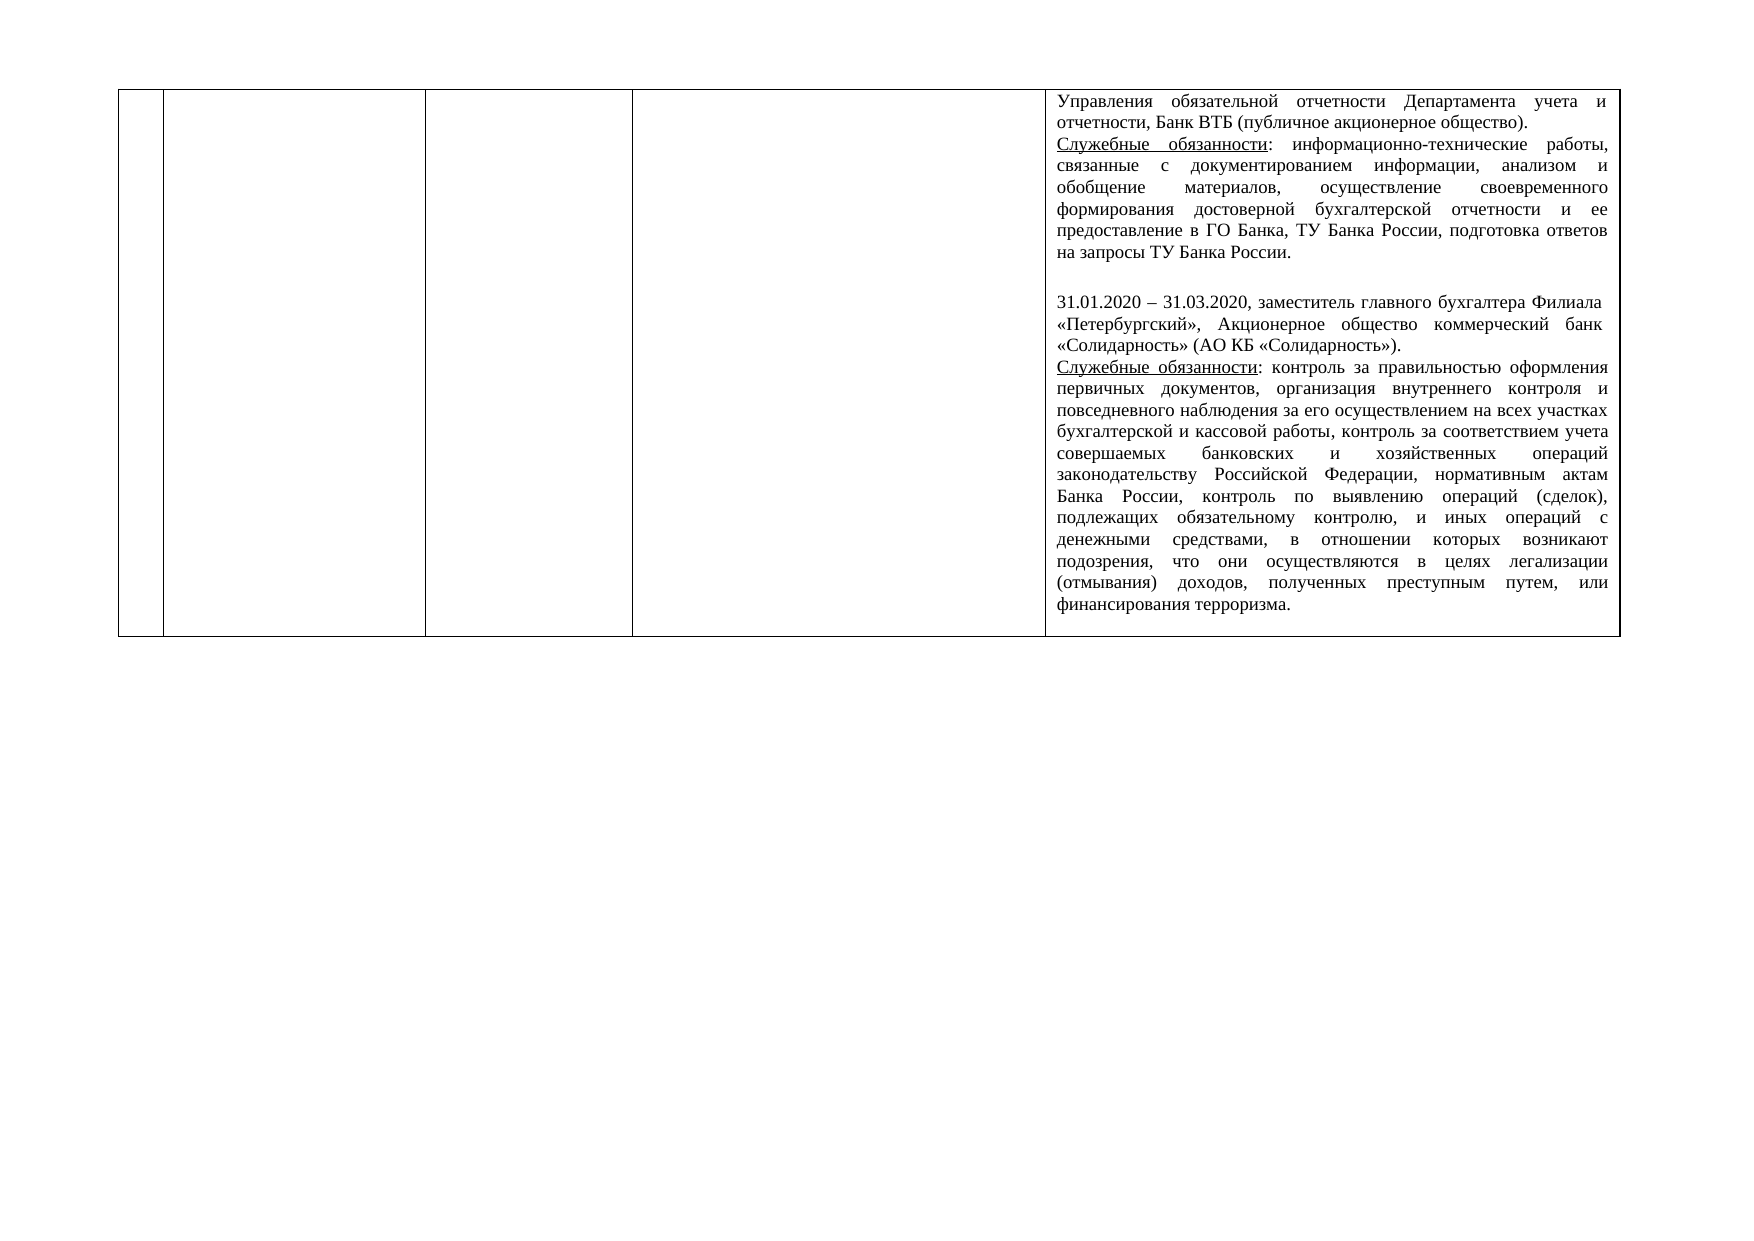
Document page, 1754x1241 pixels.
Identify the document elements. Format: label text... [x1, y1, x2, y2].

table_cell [1046, 90, 1619, 636]
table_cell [426, 90, 632, 636]
table_cell 2. [119, 90, 163, 636]
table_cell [633, 90, 1045, 636]
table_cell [164, 90, 425, 636]
